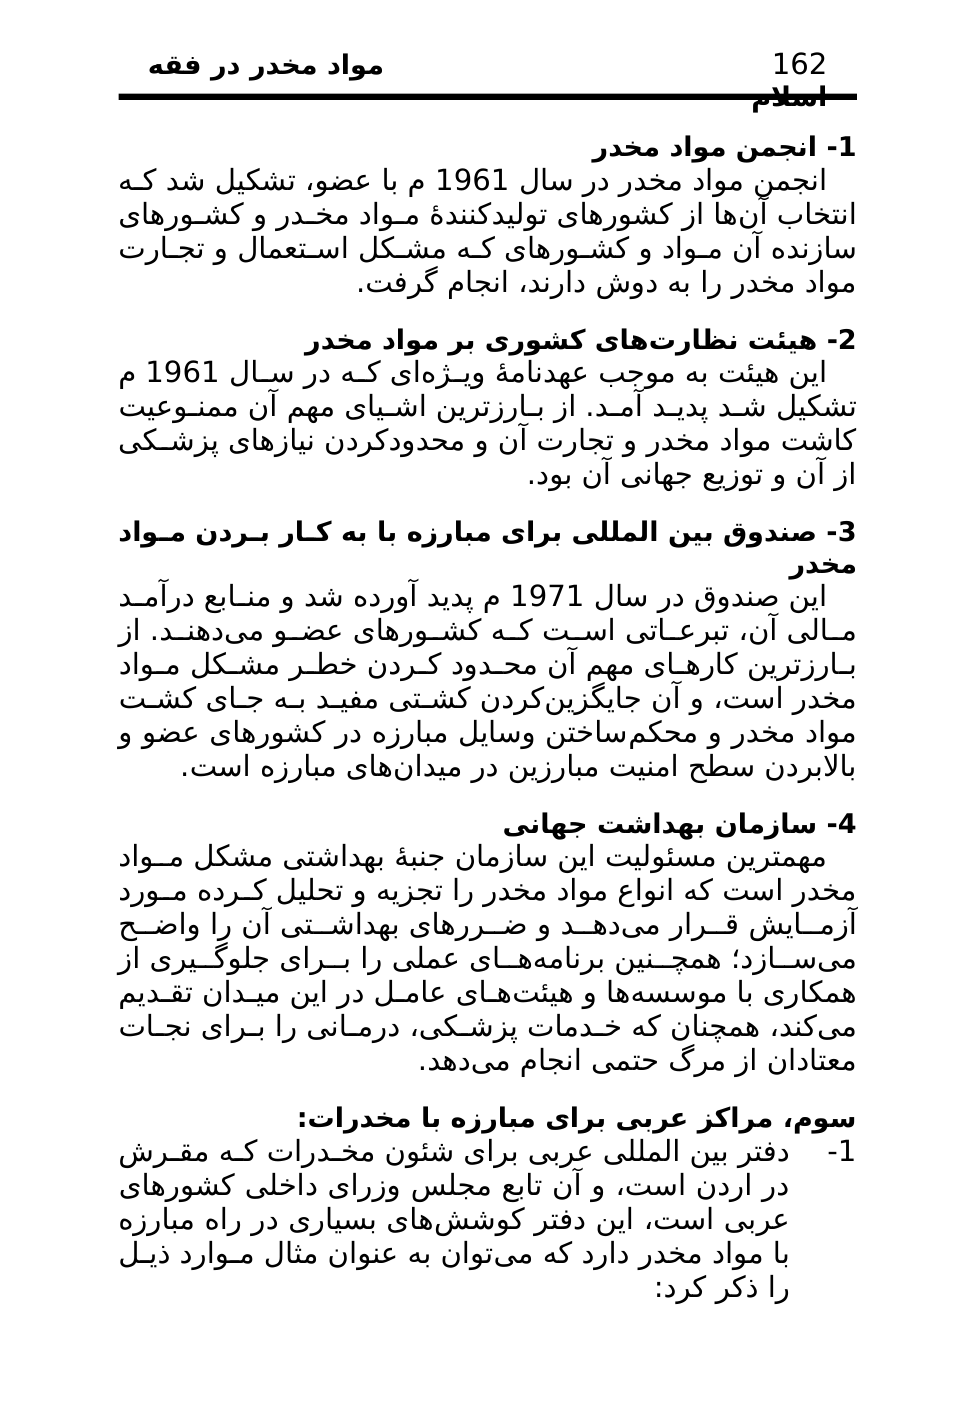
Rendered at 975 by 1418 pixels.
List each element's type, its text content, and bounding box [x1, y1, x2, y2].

text سوم، مراکز عربی برای مبارزه با مخدرات: [118, 1102, 857, 1134]
text 4- سازمان بهداشت جهانی [118, 808, 857, 840]
text 1- انجمن مواد مخدر [118, 132, 857, 163]
list دفتر بین المللی عربی برای شئون مخدرات که مقرش در اردن است، و آن تابع مجلس وزرای داخلی کشورهای عربی است، این دفتر کوشش‌های بسیاری در راه مبارزه با مواد مخدر دارد که می‌توان به عنوان مثال موارد ذیل را ذکر کرد: [118, 1134, 827, 1304]
text این هیئت به موجب عهدنامۀ ویژه‌ای که در سال 1961 م تشکیل شد پدید آمد. از بارزترین اشیای مهم آن ممنوعیت کاشت مواد مخدر و تجارت آن و محدودکردن نیازهای پزشکی از آن و توزیع جهانی آن بود. [118, 356, 857, 491]
text این صندوق در سال 1971 م پدید آورده شد و منابع درآمد مالی آن، تبرعاتی است که کشورهای عضو می‌دهند. از بارزترین کارهای مهم آن محدود کردن خطر مشکل مواد مخدر است، و آن جایگزین‌کردن کشتی مفید به جای کشت مواد مخدر و محکم‌ساختن وسایل مبارزه در کشورهای عضو و بالابردن سطح امنیت مبارزین در میدان‌های مبارزه است. [118, 579, 857, 783]
text 3- صندوق بین المللی برای مبارزه با به کار بردن مواد مخدر [118, 516, 857, 579]
text مهمترین مسئولیت این سازمان جنبۀ بهداشتی مشکل مواد مخدر است که انواع مواد مخدر را تجزیه و تحلیل کرده مورد آزمایش قرار می‌دهد و ضررهای بهداشتی آن را واضح می‌سازد؛ همچنین برنامه‌های عملی را برای جلوگیری از همکاری با موسسه‌ها و هیئت‌های عامل در این میدان تقدیم می‌کند، همچنان که خدمات پزشکی، درمانی را برای نجات معتادان از مرگ حتمی انجام می‌دهد. [118, 840, 857, 1077]
text انجمن مواد مخدر در سال 1961 م با عضو، تشکیل شد که انتخاب آن‌ها از کشورهای تولیدکنندۀ مواد مخدر و کشورهای سازنده آن مواد و کشورهای که مشکل استعمال و تجارت مواد مخدر را به دوش دارند، انجام گرفت. [118, 163, 857, 299]
text 2- هیئت نظارت‌های کشوری بر مواد مخدر [118, 324, 857, 356]
